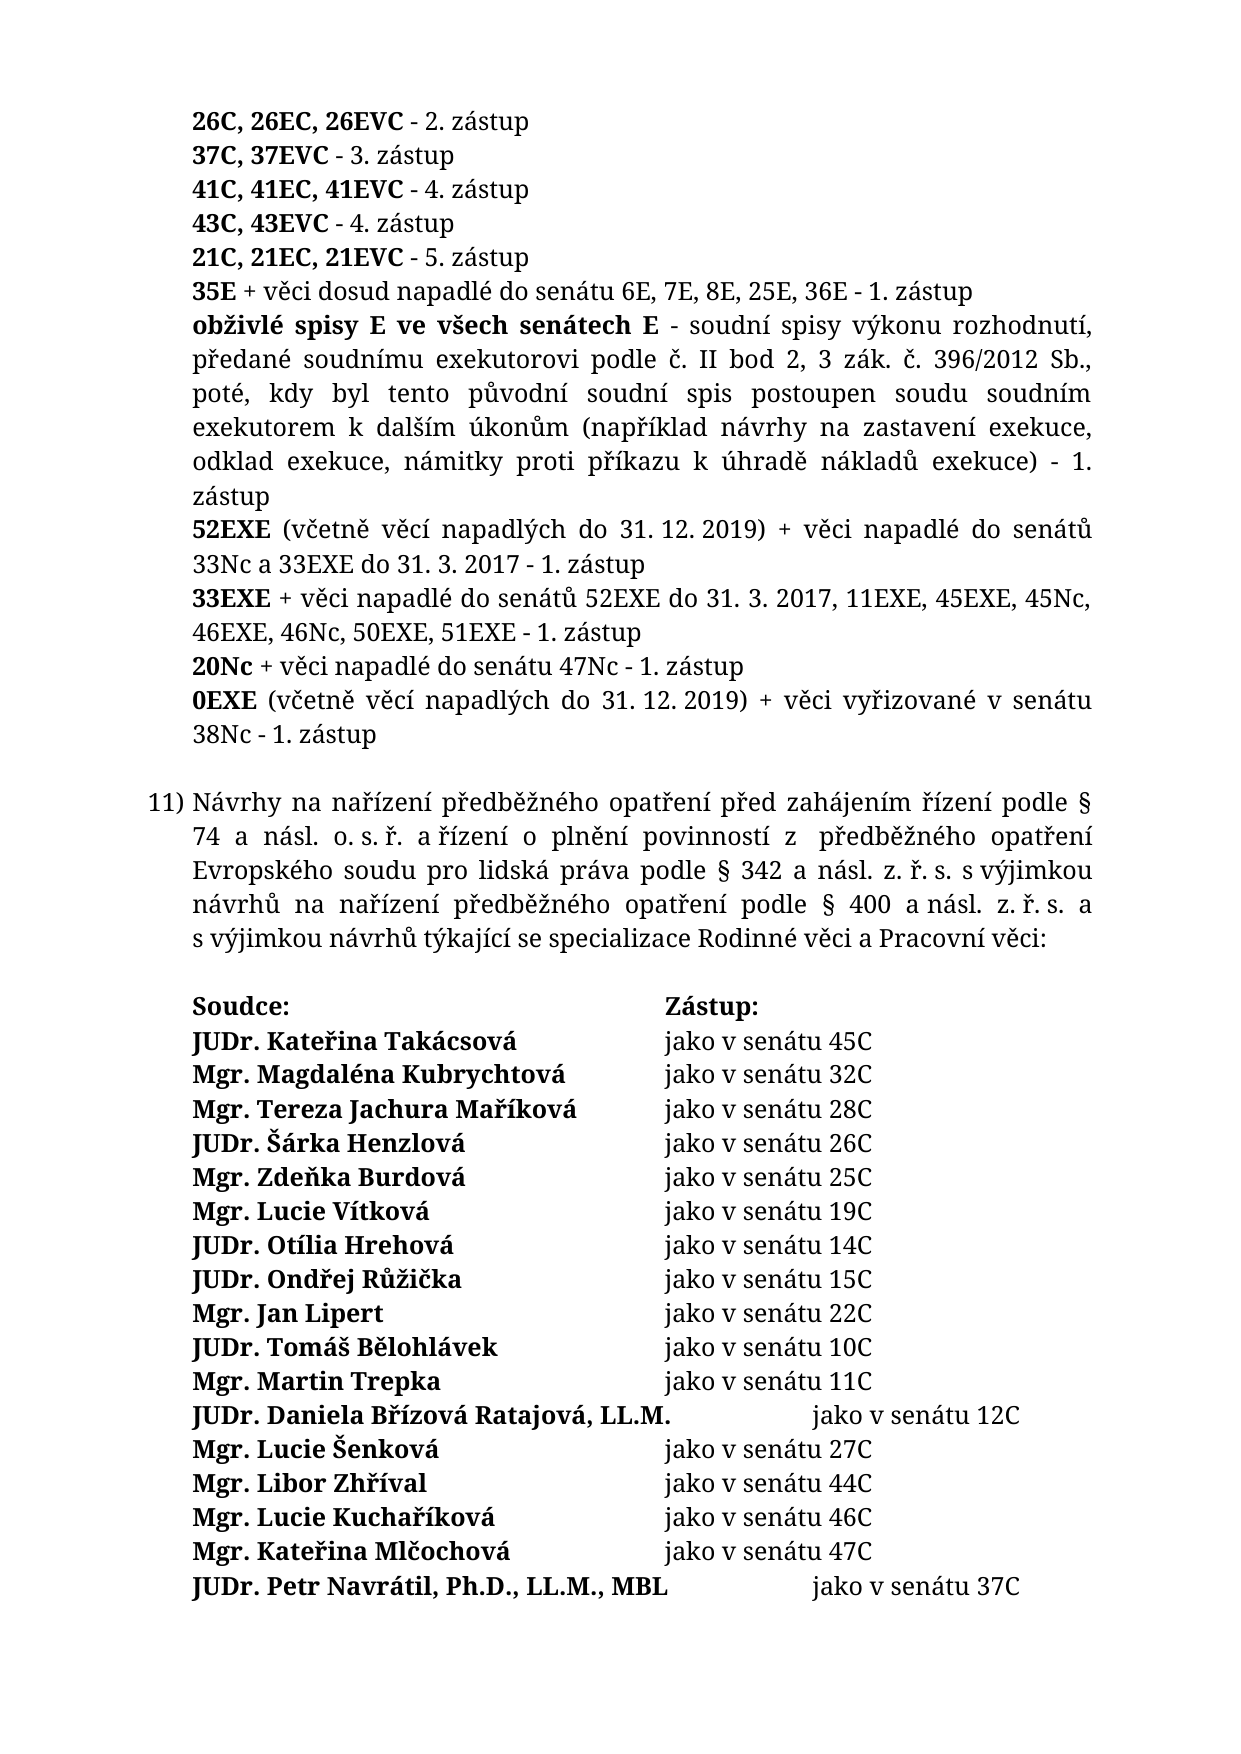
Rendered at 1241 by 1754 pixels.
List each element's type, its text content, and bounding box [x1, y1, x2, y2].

list 33EXE + věci napadlé do senátů 52EXE do 31. 3. 2017, 11EXE, 45EXE, 45Nc, 46EXE, 46Nc, 50EXE, 51EXE - 1. zástup [192, 580, 1093, 648]
list 21C, 21EC, 21EVC - 5. zástup [192, 240, 1093, 274]
text Mgr. Martin Trepka jako v senátu 11C [192, 1364, 1093, 1398]
text JUDr. Šárka Henzlová jako v senátu 26C [192, 1125, 1093, 1159]
text JUDr. Tomáš Bělohlávek jako v senátu 10C [192, 1330, 1093, 1364]
text JUDr. Daniela Břízová Ratajová, LL.M. jako v senátu 12C [192, 1398, 1093, 1432]
text Mgr. Lucie Vítková jako v senátu 19C [192, 1193, 1093, 1227]
text JUDr. Ondřej Růžička jako v senátu 15C [192, 1262, 1093, 1296]
text Mgr. Libor Zhříval jako v senátu 44C [192, 1466, 1093, 1500]
list 37C, 37EVC - 3. zástup [192, 137, 1093, 172]
list 43C, 43EVC - 4. zástup [192, 206, 1093, 240]
list obživlé spisy E ve všech senátech E - soudní spisy výkonu rozhodnutí, předané soudnímu exekutorovi podle č. II bod 2, 3 zák. č. 396/2012 Sb., poté, kdy byl tento původní soudní spis postoupen soudu soudním exekutorem k dalším úkonům (například návrhy na zastavení exekuce, odklad exekuce, námitky proti příkazu k úhradě nákladů exekuce) - 1. zástup [192, 308, 1093, 512]
text Mgr. Kateřina Mlčochová jako v senátu 47C [192, 1534, 1093, 1568]
list 52EXE (včetně věcí napadlých do 31. 12. 2019) + věci napadlé do senátů 33Nc a 33EXE do 31. 3. 2017 - 1. zástup [192, 512, 1093, 580]
list 41C, 41EC, 41EVC - 4. zástup [192, 172, 1093, 206]
text Soudce: Zástup: [192, 989, 1093, 1023]
text JUDr. Kateřina Takácsová jako v senátu 45C [192, 1023, 1093, 1057]
text Mgr. Lucie Kuchaříková jako v senátu 46C [192, 1500, 1093, 1534]
list Návrhy na nařízení předběžného opatření před zahájením řízení podle § 74 a násl. o. s. ř. a řízení o plnění povinností z předběžného opatření Evropského soudu pro lidská práva podle § 342 a násl. z. ř. s. s výjimkou návrhů na nařízení předběžného opatření podle § 400 a násl. z. ř. s. a s výjimkou návrhů týkající se specializace Rodinné věci a Pracovní věci: [148, 785, 1093, 955]
text Mgr. Magdaléna Kubrychtová jako v senátu 32C [192, 1057, 1093, 1091]
text Mgr. Tereza Jachura Maříková jako v senátu 28C [192, 1091, 1093, 1125]
text JUDr. Otília Hrehová jako v senátu 14C [192, 1227, 1093, 1262]
text Mgr. Lucie Šenková jako v senátu 27C [192, 1432, 1093, 1466]
list 35E + věci dosud napadlé do senátu 6E, 7E, 8E, 25E, 36E - 1. zástup [192, 274, 1093, 308]
text Mgr. Zdeňka Burdová jako v senátu 25C [192, 1159, 1093, 1193]
text Mgr. Jan Lipert jako v senátu 22C [192, 1296, 1093, 1330]
list 0EXE (včetně věcí napadlých do 31. 12. 2019) + věci vyřizované v senátu 38Nc - 1. zástup [192, 682, 1093, 751]
list 20Nc + věci napadlé do senátu 47Nc - 1. zástup [192, 648, 1093, 682]
list 26C, 26EC, 26EVC - 2. zástup [192, 103, 1093, 137]
text JUDr. Petr Navrátil, Ph.D., LL.M., MBL jako v senátu 37C [192, 1568, 1093, 1602]
